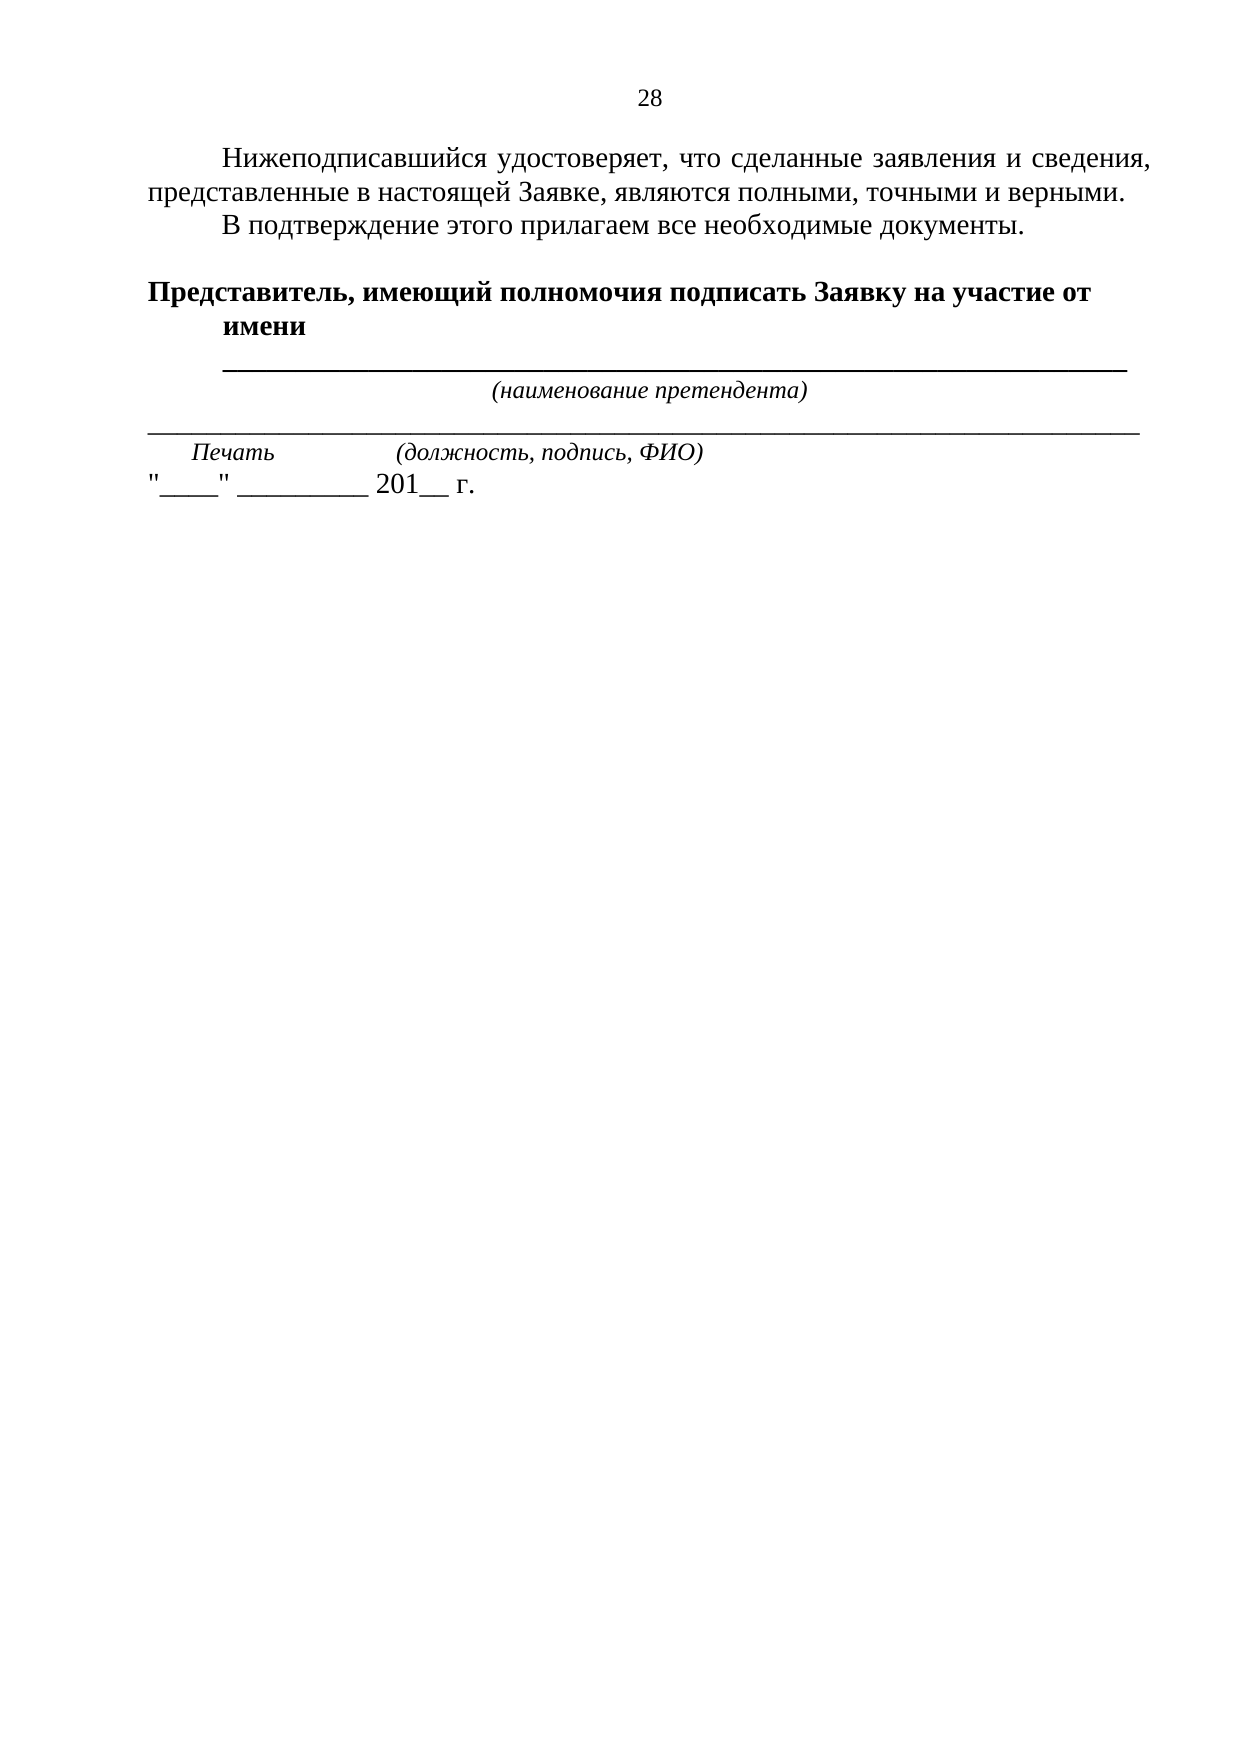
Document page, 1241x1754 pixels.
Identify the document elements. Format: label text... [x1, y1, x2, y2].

text "____" _________ 201__ г. [148, 466, 1152, 499]
text (наименование претендента) [148, 375, 1152, 404]
text Печать (должность, подпись, ФИО) [148, 437, 1152, 466]
text ____________________________________________________________________ [148, 404, 1152, 437]
text В подтверждение этого прилагаем все необходимые документы. [148, 207, 1152, 241]
subtitle Представитель, имеющий полномочия подписать Заявку на участие от имени ______________________________________________________________ [148, 274, 1152, 375]
text Нижеподписавшийся удостоверяет, что сделанные заявления и сведения, представленные в настоящей Заявке, являются полными, точными и верными. [148, 140, 1152, 207]
